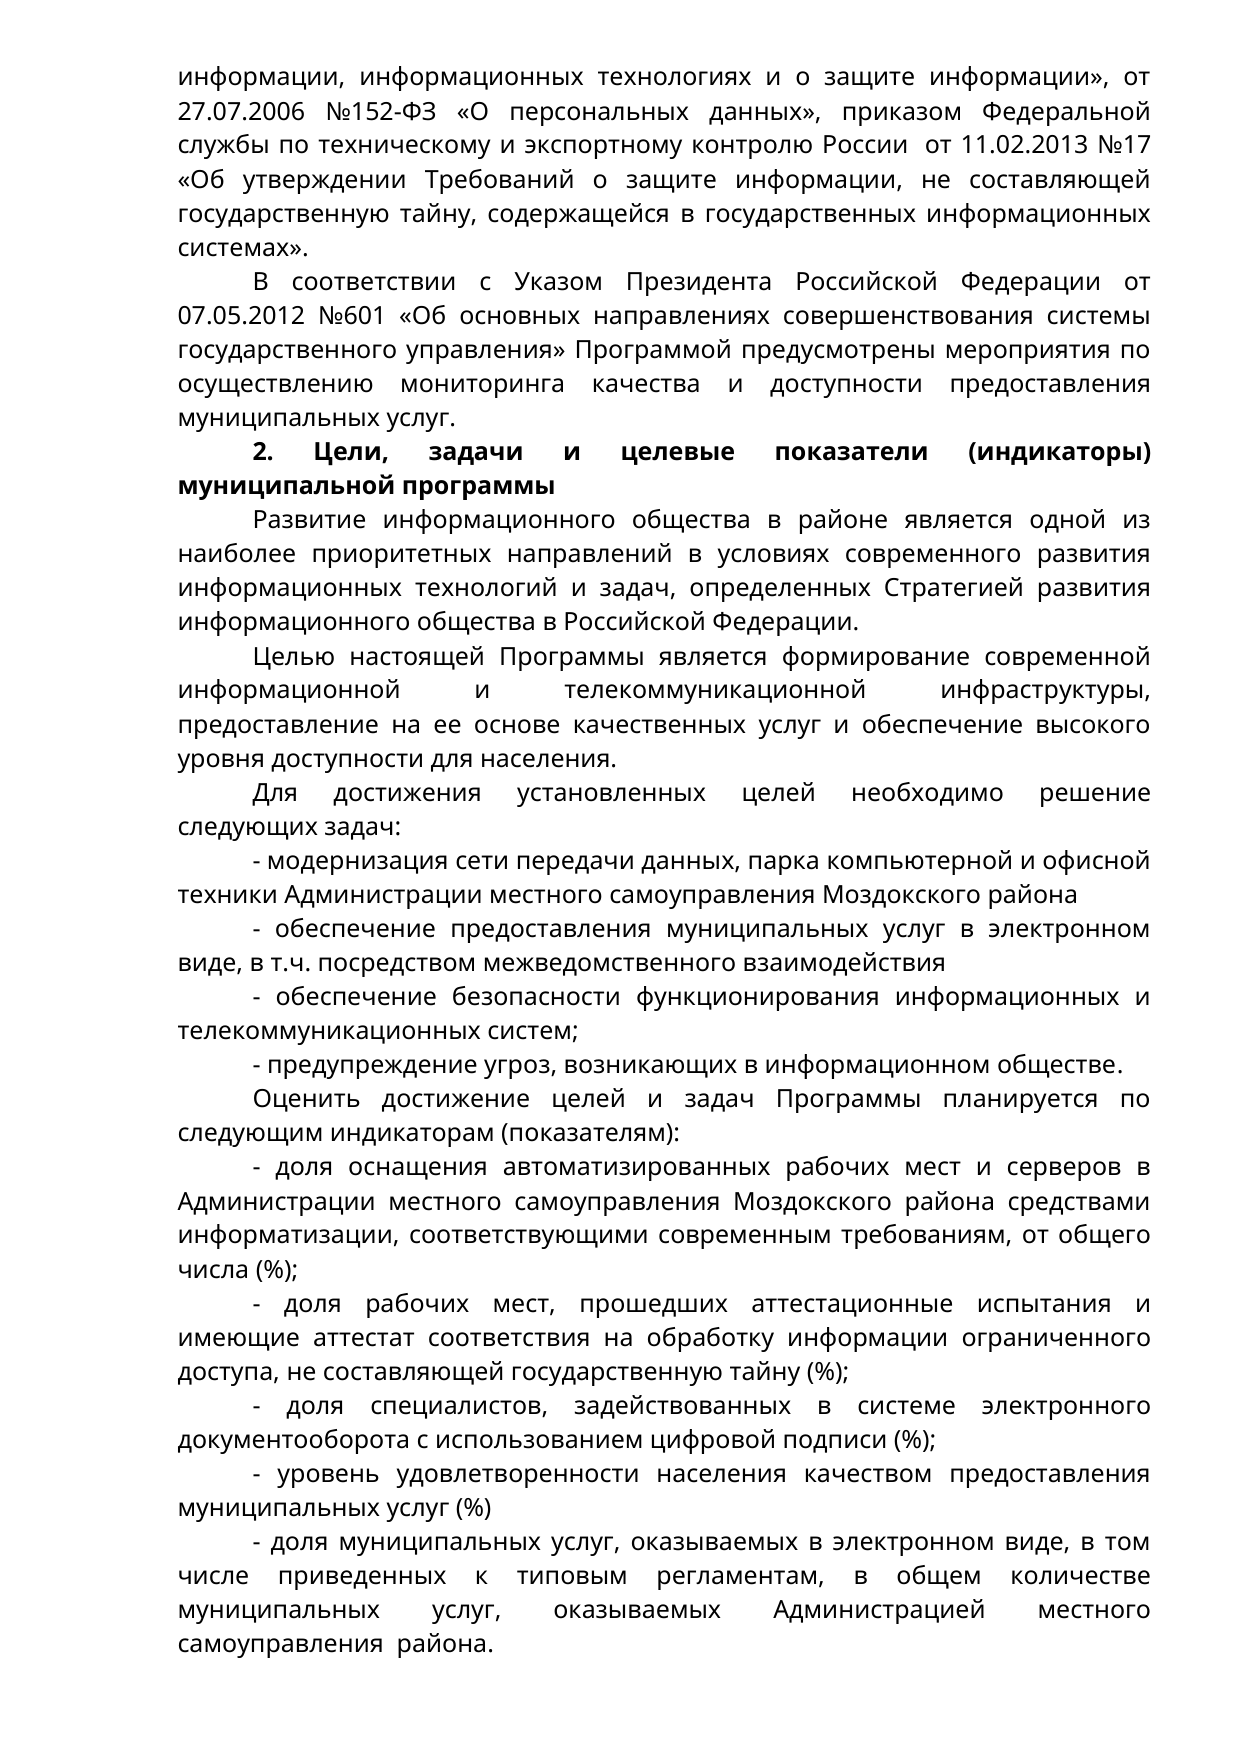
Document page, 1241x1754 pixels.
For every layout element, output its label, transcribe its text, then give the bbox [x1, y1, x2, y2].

text Целью настоящей Программы является формирование современной информационной и телекоммуникационной инфраструктуры, предоставление на ее основе качественных услуг и обеспечение высокого уровня доступности для населения. [177, 638, 1152, 774]
text - модернизация сети передачи данных, парка компьютерной и офисной техники Администрации местного самоуправления Моздокского района [177, 842, 1152, 911]
text - обеспечение безопасности функционирования информационных и телекоммуникационных систем; [177, 979, 1152, 1047]
text - уровень удовлетворенности населения качеством предоставления муниципальных услуг (%) [177, 1456, 1152, 1524]
text - доля специалистов, задействованных в системе электронного документооборота с использованием цифровой подписи (%); [177, 1387, 1152, 1456]
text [177, 59, 1152, 263]
text - предупреждение угроз, возникающих в информационном обществе. [177, 1047, 1152, 1081]
text - доля рабочих мест, прошедших аттестационные испытания и имеющие аттестат соответствия на обработку информации ограниченного доступа, не составляющей государственную тайну (%); [177, 1285, 1152, 1387]
text Для достижения установленных целей необходимо решение следующих задач: [177, 774, 1152, 842]
text 2. Цели, задачи и целевые показатели (индикаторы) муниципальной программы [177, 434, 1152, 502]
text Развитие информационного общества в районе является одной из наиболее приоритетных направлений в условиях современного развития информационных технологий и задач, определенных Стратегией развития информационного общества в Российской Федерации. [177, 502, 1152, 638]
text В соответствии с Указом Президента Российской Федерации от 07.05.2012 №601 «Об основных направлениях совершенствования системы государственного управления» Программой предусмотрены мероприятия по осуществлению мониторинга качества и доступности предоставления муниципальных услуг. [177, 263, 1152, 434]
text - доля муниципальных услуг, оказываемых в электронном виде, в том числе приведенных к типовым регламентам, в общем количестве муниципальных услуг, оказываемых Администрацией местного самоуправления района. [177, 1524, 1152, 1660]
text - обеспечение предоставления муниципальных услуг в электронном виде, в т.ч. посредством межведомственного взаимодействия [177, 911, 1152, 979]
text - доля оснащения автоматизированных рабочих мест и серверов в Администрации местного самоуправления Моздокского района средствами информатизации, соответствующими современным требованиям, от общего числа (%); [177, 1149, 1152, 1285]
text Оценить достижение целей и задач Программы планируется по следующим индикаторам (показателям): [177, 1081, 1152, 1149]
